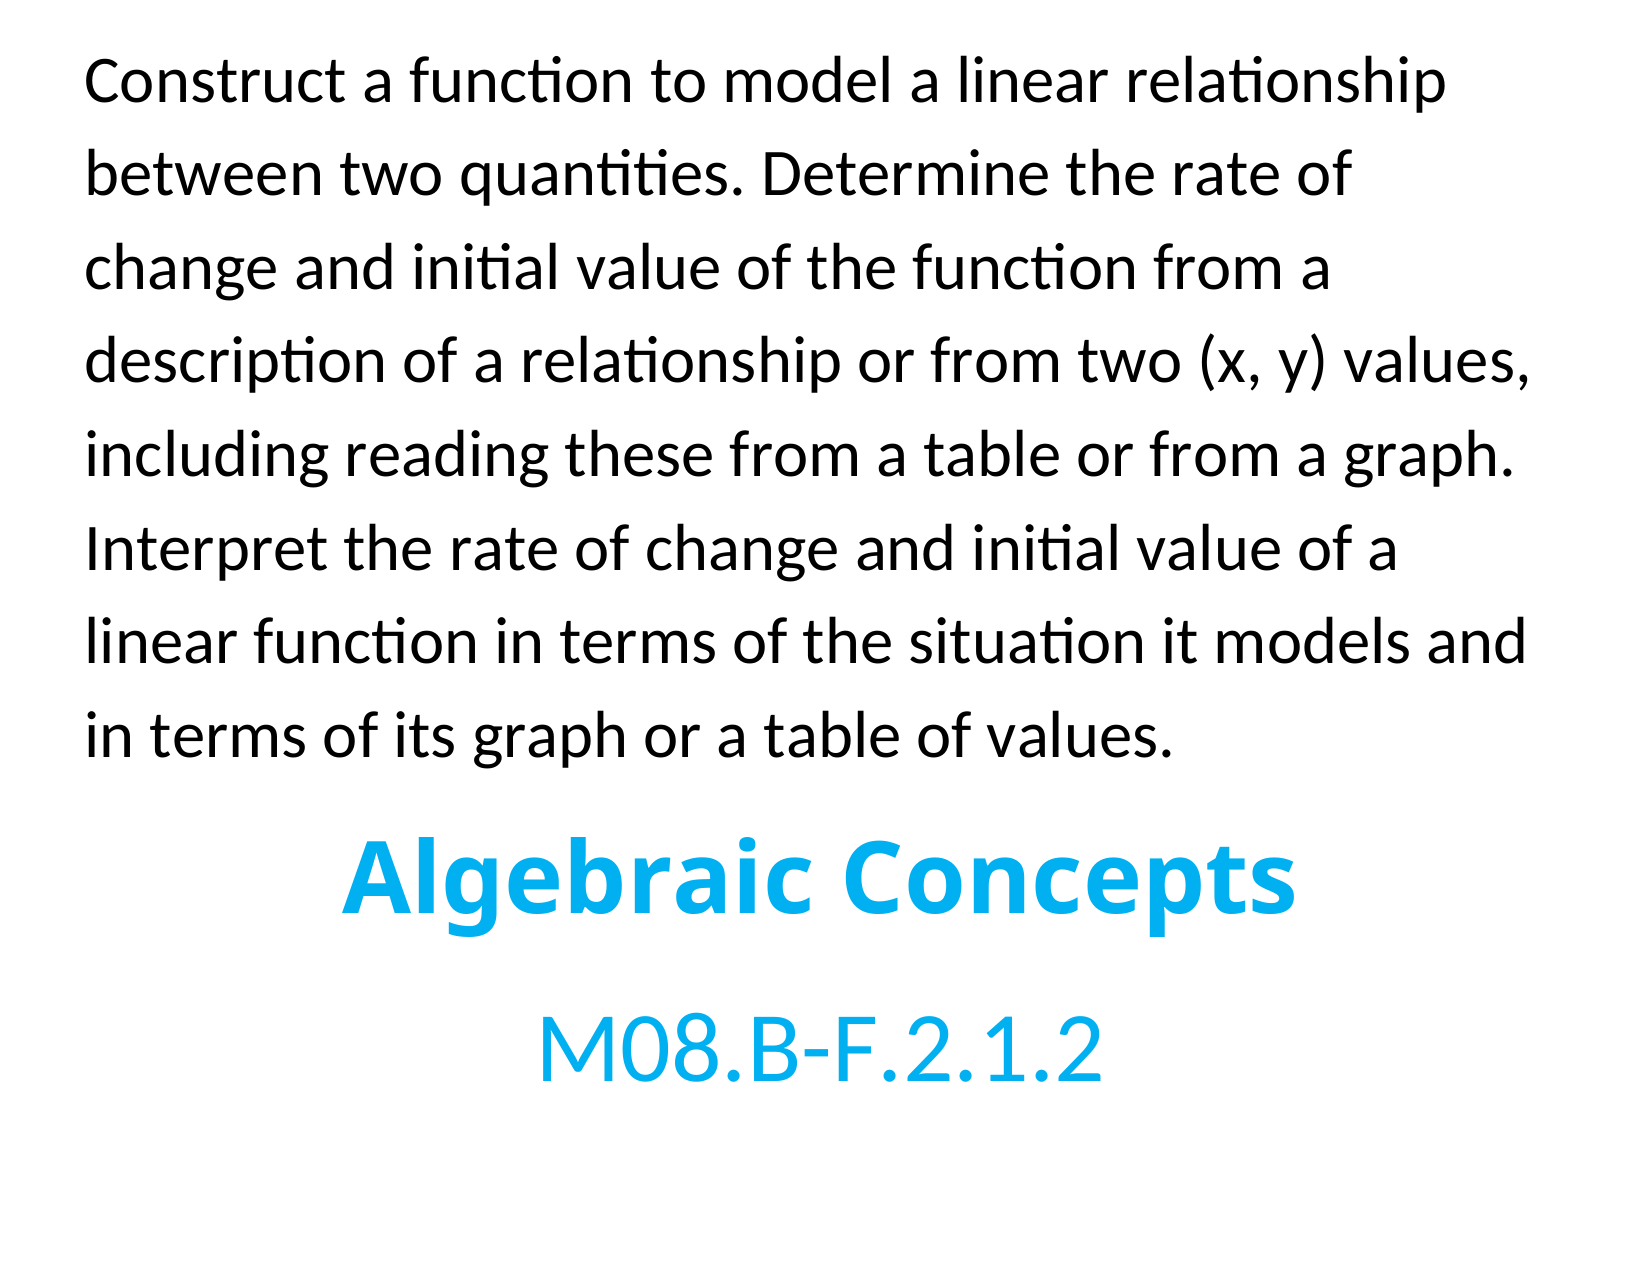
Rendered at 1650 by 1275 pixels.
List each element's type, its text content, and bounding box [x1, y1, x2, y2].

text Algebraic Concepts [84, 807, 1556, 943]
text M08.B-F.2.1.2 [84, 984, 1556, 1106]
text Construct a function to model a linear relationship between two quantities. Determine the rate of change and initial value of the function from a description of a relationship or from two (x, y) values, including reading these from a table or from a graph. Interpret the rate of change and initial value of a linear function in terms of the situation it models and in terms of its graph or a table of values. [84, 37, 1556, 774]
